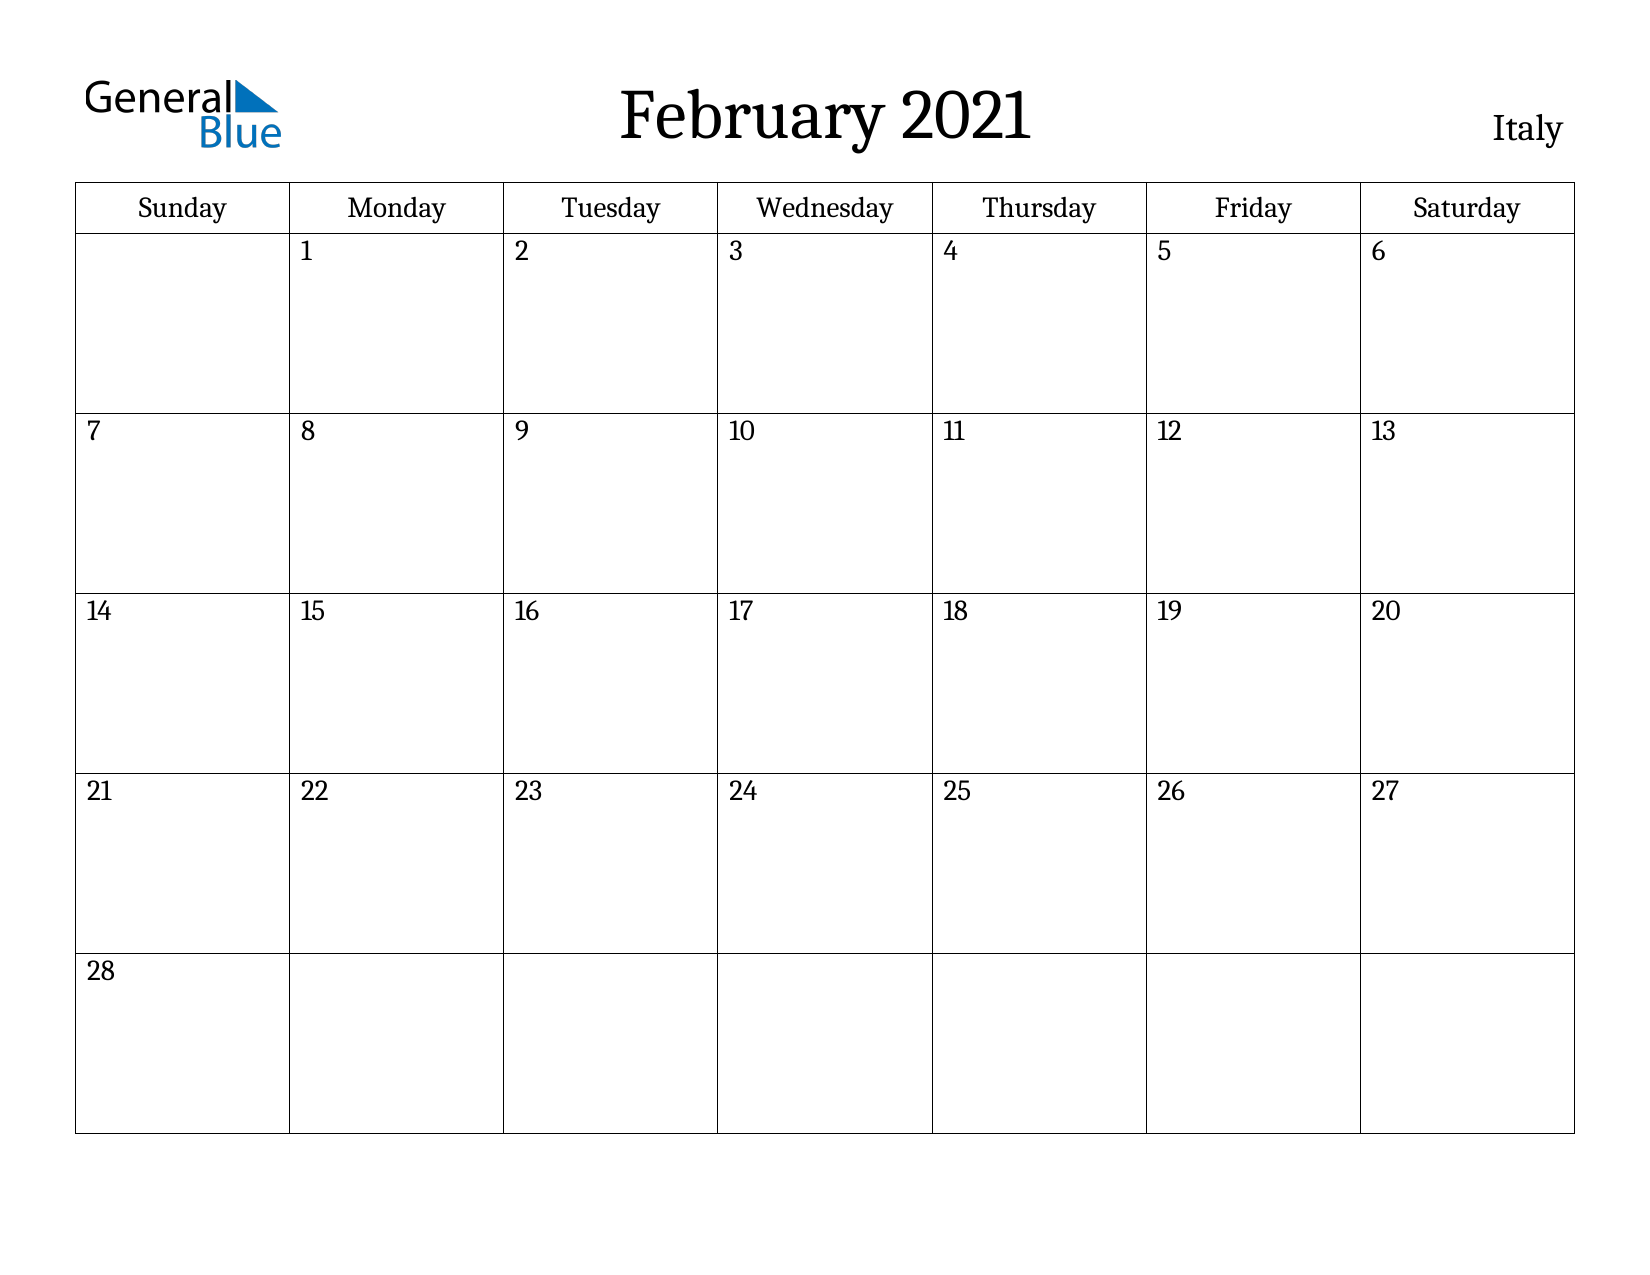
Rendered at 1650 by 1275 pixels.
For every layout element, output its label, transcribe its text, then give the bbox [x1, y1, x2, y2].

table_cell 21 [76, 774, 289, 807]
table_cell [504, 954, 717, 987]
table_cell [76, 627, 289, 773]
table_cell [1361, 448, 1574, 593]
table_cell 20 [1361, 594, 1574, 627]
table_cell 8 [290, 414, 503, 447]
table_cell [1361, 808, 1574, 953]
table_cell [76, 267, 289, 413]
table_cell [718, 627, 932, 773]
table_cell 11 [933, 414, 1146, 447]
table_cell [1361, 267, 1574, 413]
table_cell [76, 448, 289, 593]
table_cell [933, 448, 1146, 593]
table_cell 4 [933, 234, 1146, 267]
table_cell Sunday [76, 183, 289, 233]
table_cell [504, 627, 717, 773]
table_cell Friday [1147, 183, 1360, 233]
table_header Italy [1146, 75, 1574, 182]
table_cell 9 [504, 414, 717, 447]
table_cell [504, 988, 717, 1133]
table_cell [76, 234, 289, 267]
table_cell [1361, 954, 1574, 987]
table_cell [290, 627, 503, 773]
table_cell [718, 954, 932, 987]
table_cell 14 [76, 594, 289, 627]
table_cell 6 [1361, 234, 1574, 267]
table_cell 3 [718, 234, 932, 267]
table_cell 5 [1147, 234, 1360, 267]
table_cell [1361, 988, 1574, 1133]
table_cell 26 [1147, 774, 1360, 807]
table_cell [76, 988, 289, 1133]
table_cell 1 [290, 234, 503, 267]
table_cell 22 [290, 774, 503, 807]
table_header [76, 75, 503, 182]
table_cell [504, 267, 717, 413]
table_cell [290, 448, 503, 593]
table_cell 2 [504, 234, 717, 267]
table_cell 28 [76, 954, 289, 987]
table_cell 12 [1147, 414, 1360, 447]
table_cell [1147, 448, 1360, 593]
table_cell [718, 808, 932, 953]
table_cell Wednesday [718, 183, 932, 233]
table_cell [504, 448, 717, 593]
table_cell 15 [290, 594, 503, 627]
table_cell 13 [1361, 414, 1574, 447]
table_cell Monday [290, 183, 503, 233]
table_cell 24 [718, 774, 932, 807]
table_cell 23 [504, 774, 717, 807]
table_cell [933, 988, 1146, 1133]
table_cell 17 [718, 594, 932, 627]
table_cell [1147, 267, 1360, 413]
table_cell [933, 954, 1146, 987]
table_cell [933, 627, 1146, 773]
table_cell [718, 448, 932, 593]
table_cell [504, 808, 717, 953]
table_cell 19 [1147, 594, 1360, 627]
table_header February 2021 [504, 75, 1146, 182]
table_cell Saturday [1361, 183, 1574, 233]
table_cell [933, 808, 1146, 953]
table_cell [933, 267, 1146, 413]
table_cell Tuesday [504, 183, 717, 233]
table_cell 27 [1361, 774, 1574, 807]
table_cell [1147, 808, 1360, 953]
table_cell [290, 954, 503, 987]
table_cell [290, 267, 503, 413]
table_cell Thursday [933, 183, 1146, 233]
table_cell [718, 267, 932, 413]
table_cell [1147, 954, 1360, 987]
table_cell 18 [933, 594, 1146, 627]
picture [86, 80, 281, 148]
table_cell [1147, 627, 1360, 773]
table_cell [290, 808, 503, 953]
table_cell [76, 808, 289, 953]
table_cell 7 [76, 414, 289, 447]
table_cell [1361, 627, 1574, 773]
table_cell 16 [504, 594, 717, 627]
table_cell 25 [933, 774, 1146, 807]
table_cell [290, 988, 503, 1133]
table_cell [1147, 988, 1360, 1133]
table_cell [718, 988, 932, 1133]
table_cell 10 [718, 414, 932, 447]
